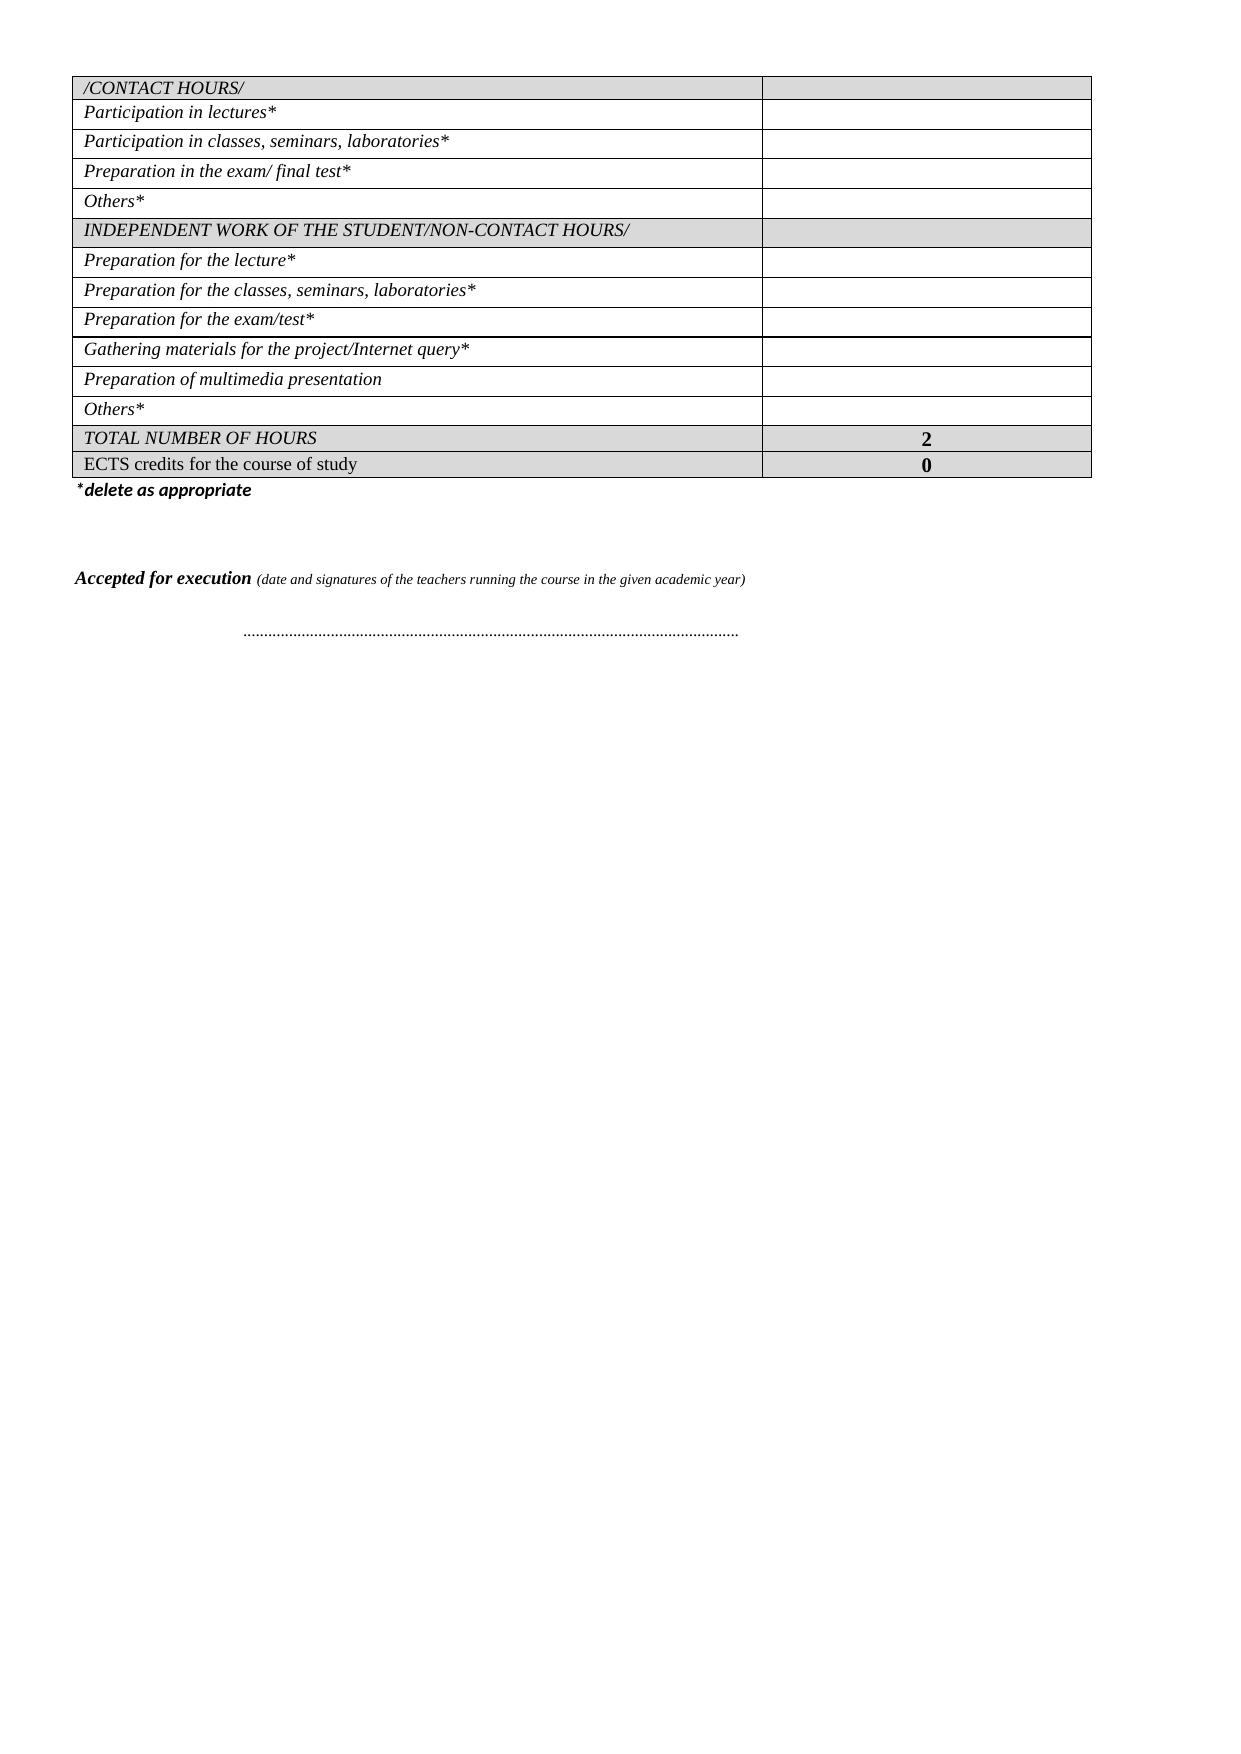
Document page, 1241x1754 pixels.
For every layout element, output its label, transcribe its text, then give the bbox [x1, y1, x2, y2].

table_cell Preparation for the exam/test* [73, 308, 762, 336]
table_cell 0 [763, 452, 1091, 477]
table_cell [763, 130, 1091, 158]
table_cell [763, 308, 1091, 336]
table_cell TOTAL NUMBER OF HOURS [73, 426, 762, 451]
table_cell INDEPENDENT WORK OF THE STUDENT/NON-CONTACT HOURS/ [73, 219, 762, 247]
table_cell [73, 77, 762, 99]
table_cell [763, 189, 1091, 218]
table_cell 2 [763, 426, 1091, 451]
table_cell [763, 100, 1091, 128]
table_cell ECTS credits for the course of study [73, 452, 762, 477]
table_cell Participation in lectures* [73, 100, 762, 128]
table_cell Preparation for the classes, seminars, laboratories* [73, 278, 762, 307]
table_cell [763, 219, 1091, 247]
table_cell Others* [73, 397, 762, 425]
table_cell Preparation of multimedia presentation [73, 367, 762, 396]
text ....................................................................................................................... [222, 621, 1088, 640]
table_cell Preparation in the exam/ final test* [73, 159, 762, 188]
table_cell Gathering materials for the project/Internet query* [73, 338, 762, 366]
table_cell [763, 338, 1091, 366]
table_cell [763, 159, 1091, 188]
table_cell Preparation for the lecture* [73, 248, 762, 277]
table_cell Participation in classes, seminars, laboratories* [73, 130, 762, 158]
table_cell [763, 367, 1091, 396]
table_cell Others* [73, 189, 762, 218]
text Accepted for execution (date and signatures of the teachers running the course in the given academic year) [75, 567, 1169, 589]
table_cell [763, 248, 1091, 277]
table_cell 2 [763, 77, 1091, 99]
table_cell [763, 278, 1091, 307]
table_cell [763, 397, 1091, 425]
text *delete as appropriate [75, 478, 1169, 501]
